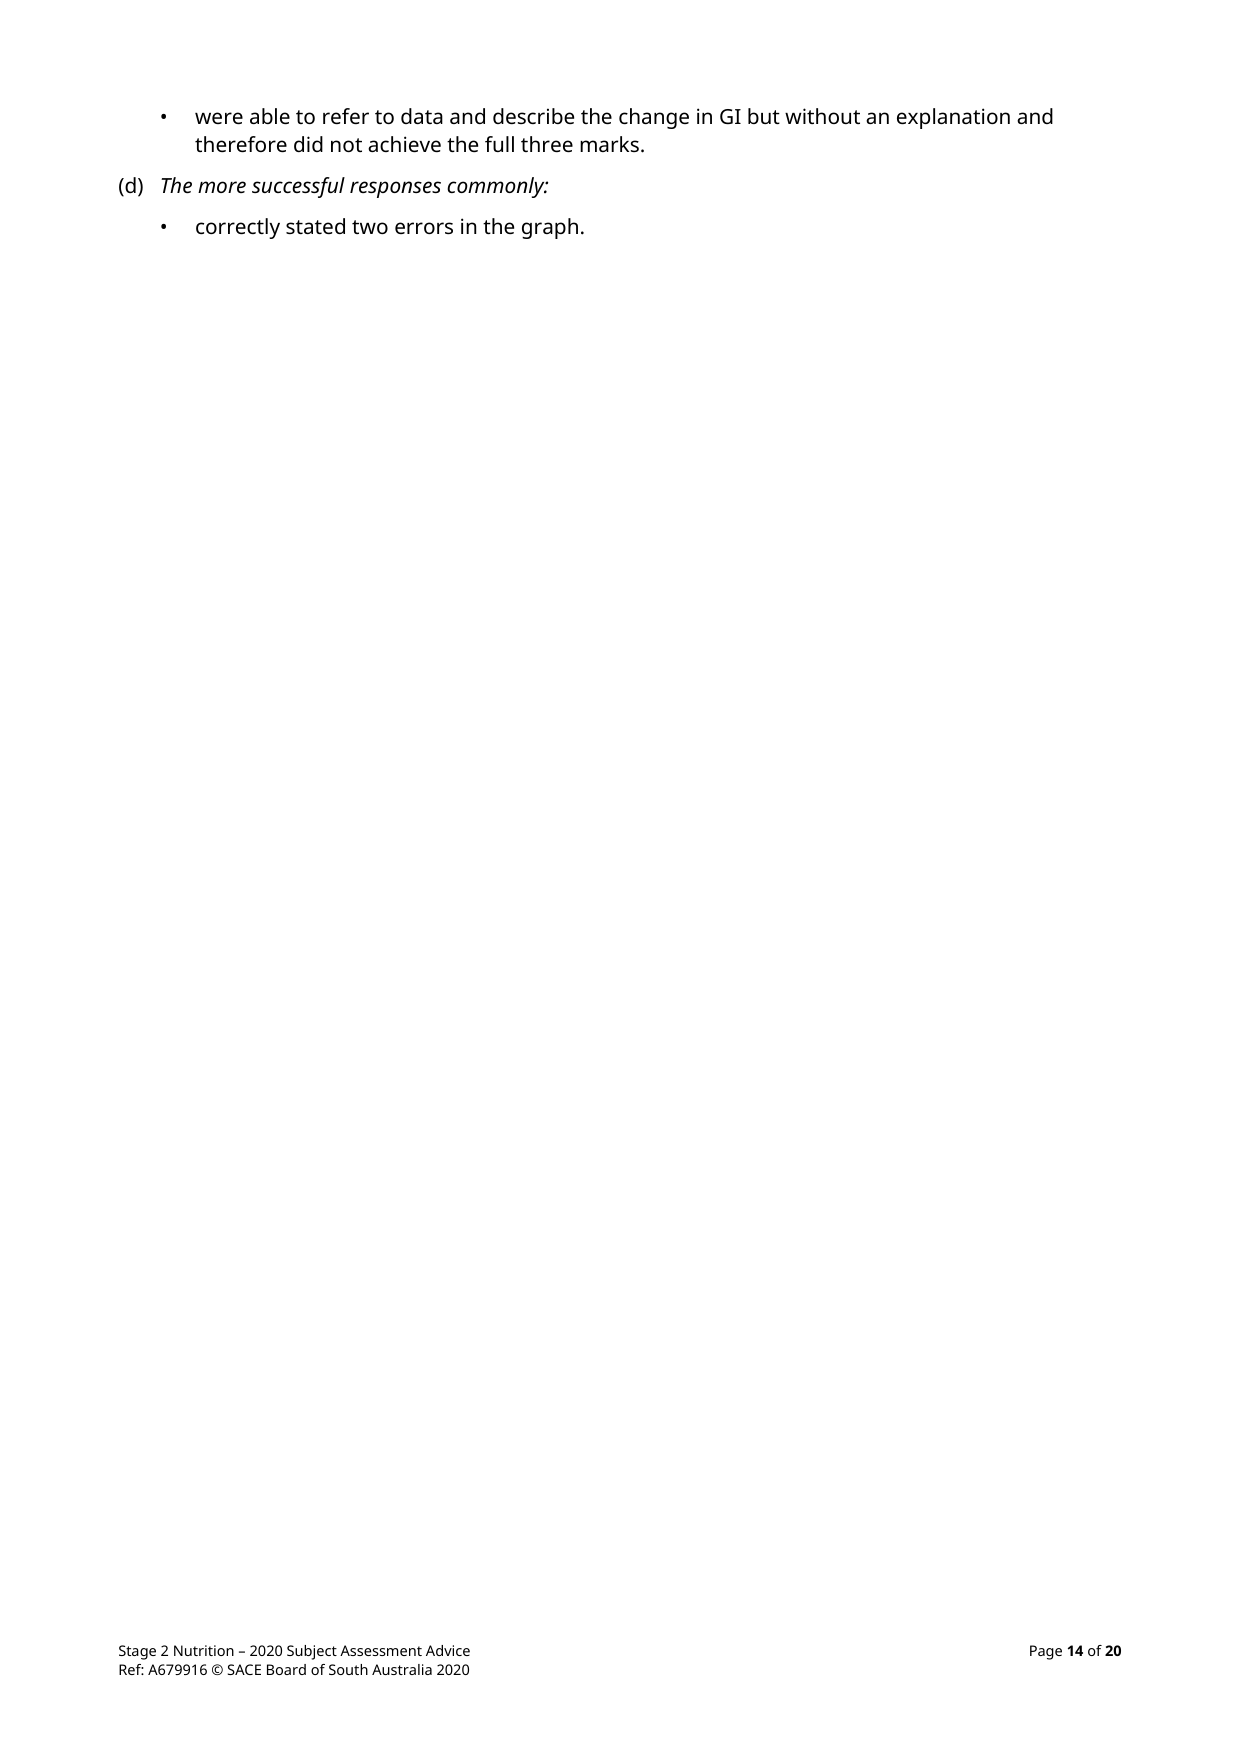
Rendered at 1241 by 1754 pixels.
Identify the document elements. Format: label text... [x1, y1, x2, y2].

text (d) The more successful responses commonly: [118, 171, 1122, 200]
text • were able to refer to data and describe the change in GI but without an explanation and therefore did not achieve the full three marks. [159, 102, 1122, 159]
text • correctly stated two errors in the graph. [159, 212, 1122, 241]
